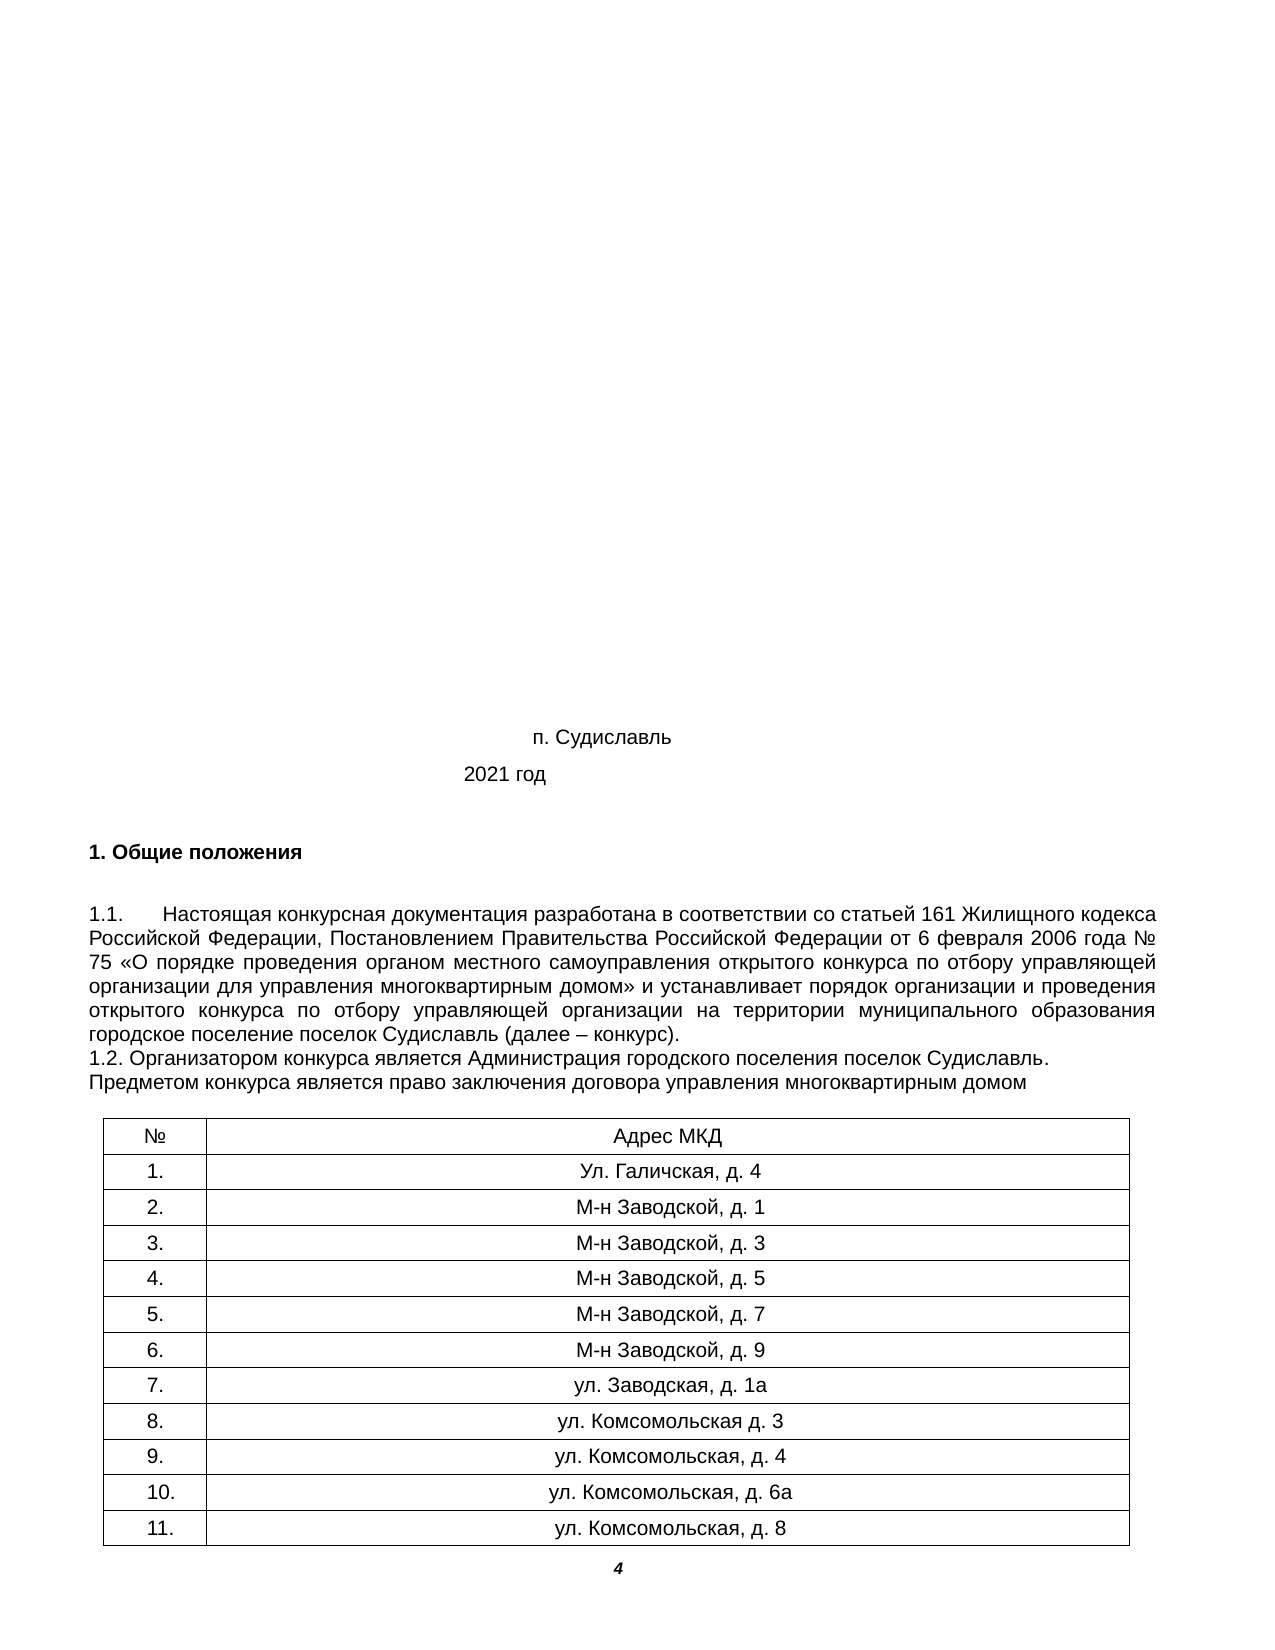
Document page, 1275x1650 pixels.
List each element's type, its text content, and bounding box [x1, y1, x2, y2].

table_cell М-н Заводской, д. 5 [207, 1261, 1129, 1296]
text Предметом конкурса является право заключения договора управления многоквартирным домом [89, 1070, 1156, 1094]
table_cell [104, 1368, 206, 1403]
table_cell ул. Комсомольская, д. 4 [207, 1440, 1129, 1474]
table_cell [104, 1440, 206, 1474]
table_cell [104, 1297, 206, 1332]
table_cell [104, 1404, 206, 1438]
text 1.1. Настоящая конкурсная документация разработана в соответствии со статьей 161 Жилищного кодекса Российской Федерации, Постановлением Правительства Российской Федерации от 6 февраля 2006 года № 75 «О порядке проведения органом местного самоуправления открытого конкурса по отбору управляющей организации для управления многоквартирным домом» и устанавливает порядок организации и проведения открытого конкурса по отбору управляющей организации на территории муниципального образования городское поселение поселок Судиславль (далее – конкурс). [89, 902, 1157, 1046]
table_cell М-н Заводской, д. 1 [207, 1190, 1129, 1225]
table_cell ул. Комсомольская д. 3 [207, 1404, 1129, 1438]
table_cell [104, 1190, 206, 1225]
table_cell ул. Заводская, д. 1а [207, 1368, 1129, 1403]
table_header № [104, 1119, 206, 1153]
table_cell [104, 1226, 206, 1260]
table_cell М-н Заводской, д. 7 [207, 1297, 1129, 1332]
table_cell [104, 1511, 206, 1545]
table_cell М-н Заводской, д. 3 [207, 1226, 1129, 1260]
table_cell [104, 1155, 206, 1189]
table_header Адрес МКД [207, 1119, 1129, 1153]
table_cell ул. Комсомольская, д. 6а [207, 1475, 1129, 1510]
table_cell ул. Комсомольская, д. 8 [207, 1511, 1129, 1545]
table_cell [104, 1333, 206, 1367]
text 1.2. Организатором конкурса является Администрация городского поселения поселок Судиславль. [89, 1046, 1157, 1070]
table_cell Ул. Галичская, д. 4 [207, 1155, 1129, 1189]
text 1. Общие положения [89, 834, 1157, 866]
table_cell [104, 1261, 206, 1296]
text 2021 год [89, 762, 1157, 786]
table_cell М-н Заводской, д. 9 [207, 1333, 1129, 1367]
table_cell [104, 1475, 206, 1510]
text п. Судиславль [89, 725, 1115, 749]
